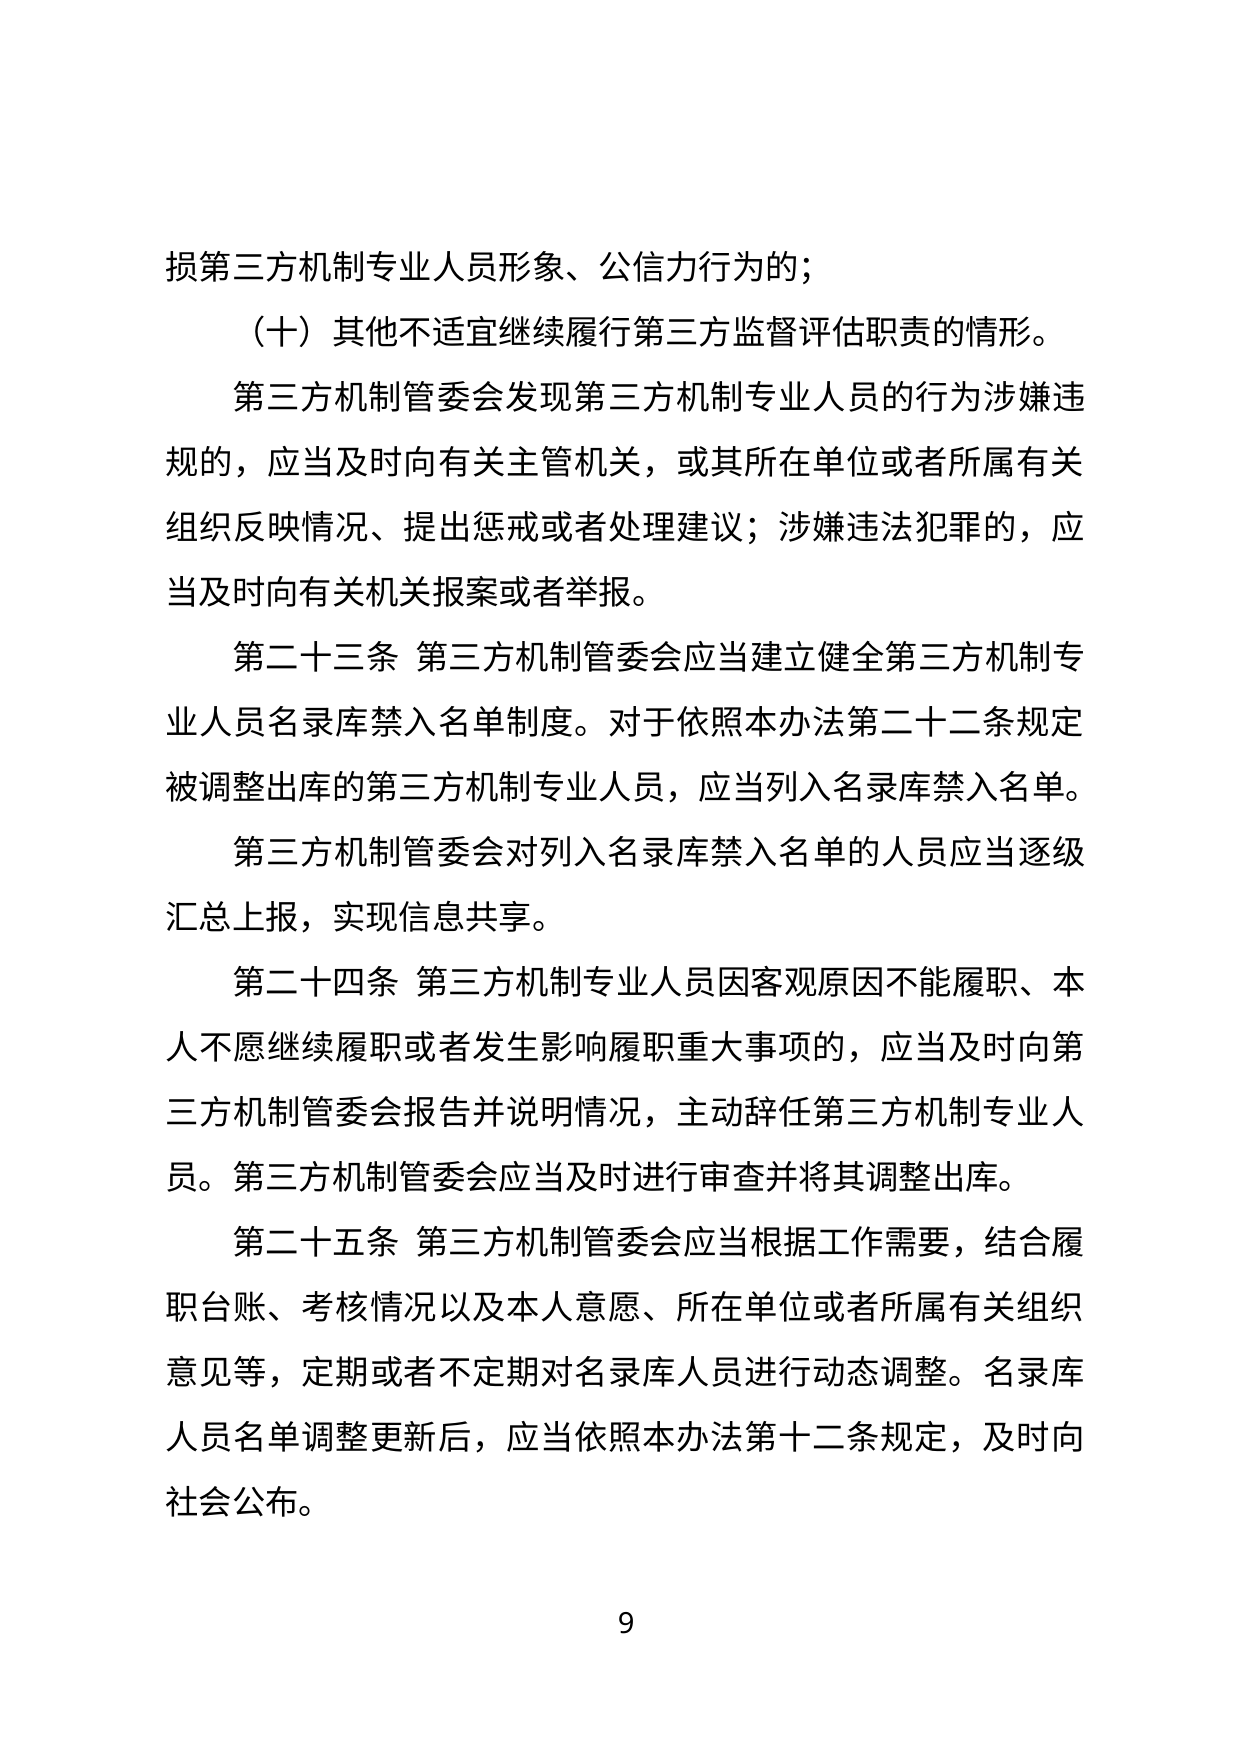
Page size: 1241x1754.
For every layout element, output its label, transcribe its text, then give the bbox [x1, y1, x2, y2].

text 第二十四条 第三方机制专业人员因客观原因不能履职、本人不愿继续履职或者发生影响履职重大事项的，应当及时向第三方机制管委会报告并说明情况，主动辞任第三方机制专业人员。第三方机制管委会应当及时进行审查并将其调整出库。 [165, 948, 1087, 1208]
text （十）其他不适宜继续履行第三方监督评估职责的情形。 [165, 298, 1087, 363]
text 第二十五条 第三方机制管委会应当根据工作需要，结合履职台账、考核情况以及本人意愿、所在单位或者所属有关组织意见等，定期或者不定期对名录库人员进行动态调整。名录库人员名单调整更新后，应当依照本办法第十二条规定，及时向社会公布。 [165, 1208, 1087, 1533]
text 第三方机制管委会对列入名录库禁入名单的人员应当逐级汇总上报，实现信息共享。 [165, 818, 1087, 948]
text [165, 233, 1087, 298]
text 第三方机制管委会发现第三方机制专业人员的行为涉嫌违规的，应当及时向有关主管机关，或其所在单位或者所属有关组织反映情况、提出惩戒或者处理建议；涉嫌违法犯罪的，应当及时向有关机关报案或者举报。 [165, 363, 1087, 623]
text 第二十三条 第三方机制管委会应当建立健全第三方机制专业人员名录库禁入名单制度。对于依照本办法第二十二条规定被调整出库的第三方机制专业人员，应当列入名录库禁入名单。 [165, 623, 1087, 818]
